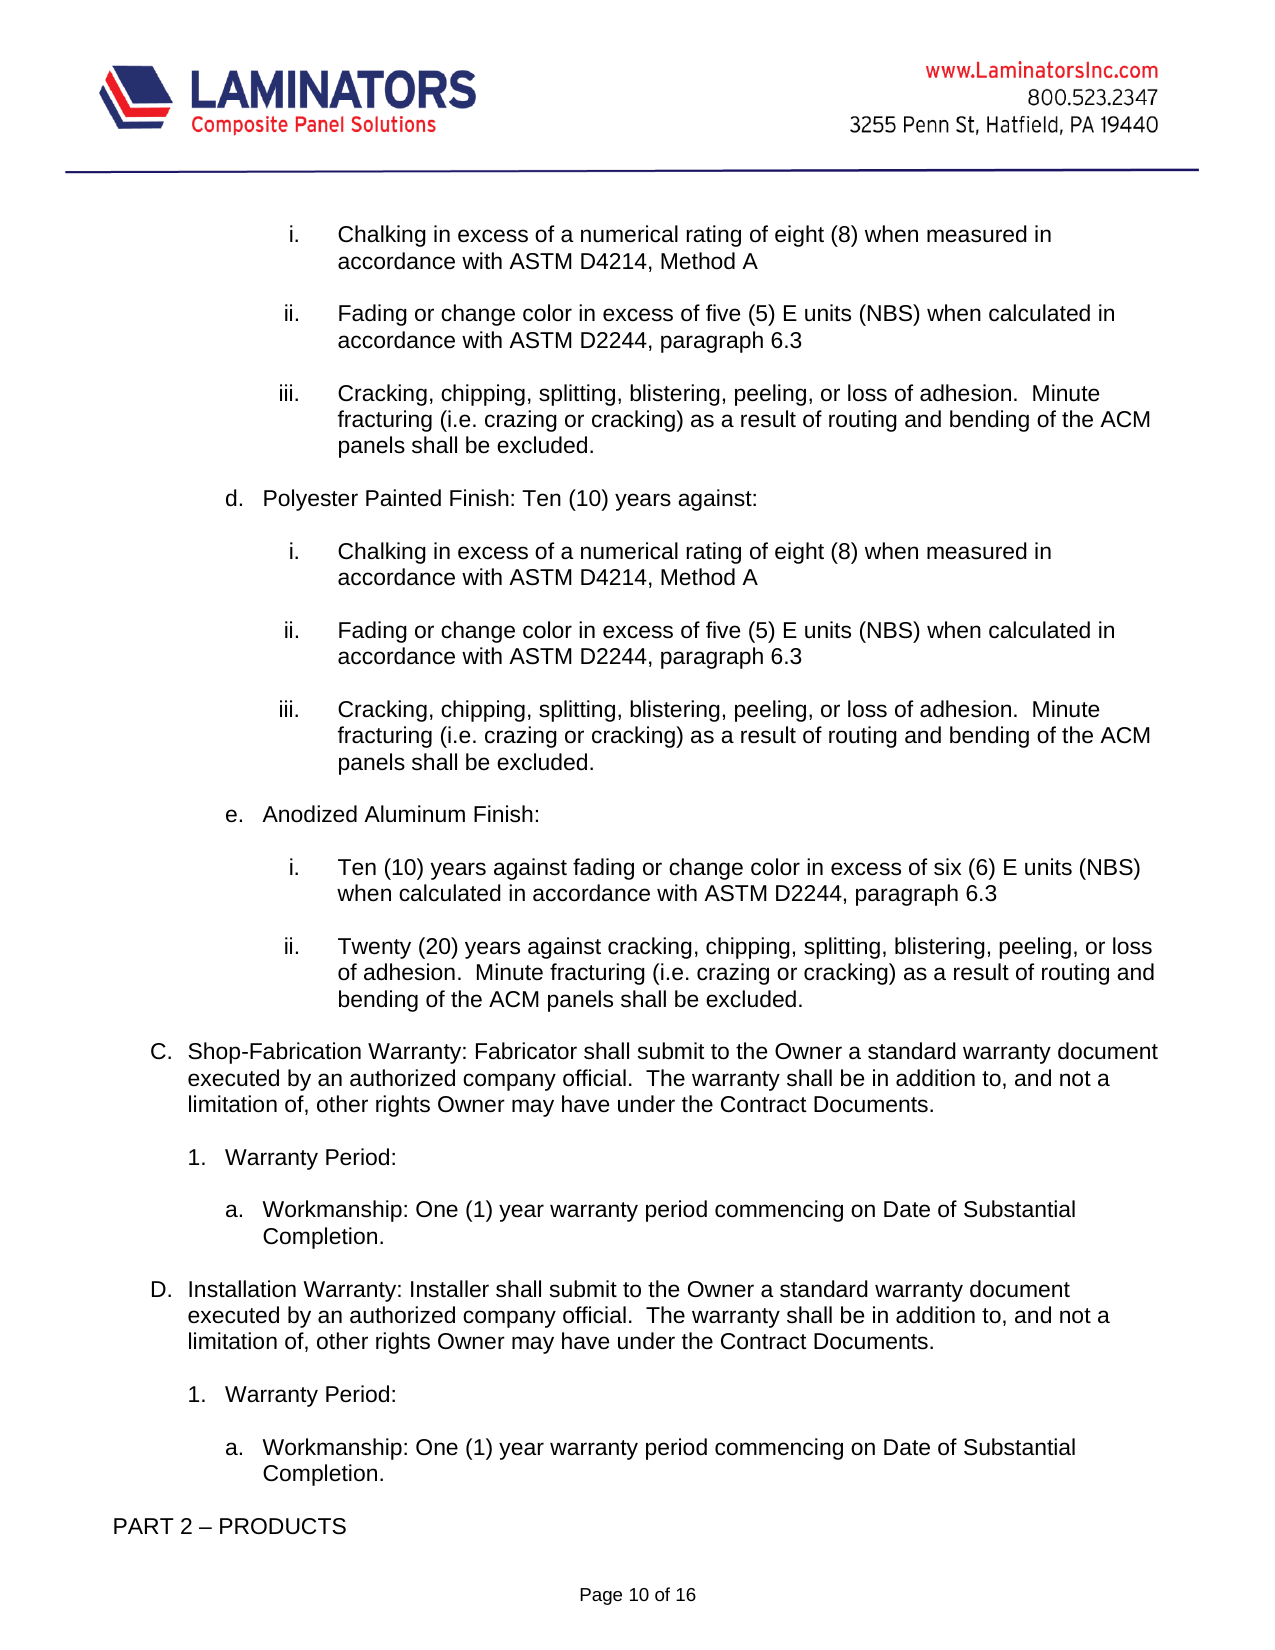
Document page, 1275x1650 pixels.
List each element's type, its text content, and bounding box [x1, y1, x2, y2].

list Fading or change color in excess of five (5) E units (NBS) when calculated in accordance with ASTM D2244, paragraph 6.3 [300, 300, 1162, 353]
list Warranty Period: [187, 1144, 1162, 1170]
list Installation Warranty: Installer shall submit to the Owner a standard warranty document executed by an authorized company official. The warranty shall be in addition to, and not a limitation of, other rights Owner may have under the Contract Documents. [150, 1276, 1162, 1354]
list Chalking in excess of a numerical rating of eight (8) when measured in accordance with ASTM D4214, Method A [300, 221, 1162, 274]
text PART 2 – PRODUCTS [112, 1513, 1162, 1539]
list Ten (10) years against fading or change color in excess of six (6) E units (NBS) when calculated in accordance with ASTM D2244, paragraph 6.3 [300, 854, 1162, 907]
list Twenty (20) years against cracking, chipping, splitting, blistering, peeling, or loss of adhesion. Minute fracturing (i.e. crazing or cracking) as a result of routing and bending of the ACM panels shall be excluded. [300, 933, 1162, 1012]
list Workmanship: One (1) year warranty period commencing on Date of Substantial Completion. [225, 1434, 1162, 1486]
list Chalking in excess of a numerical rating of eight (8) when measured in accordance with ASTM D4214, Method A [300, 538, 1162, 590]
list Warranty Period: [187, 1381, 1162, 1407]
list Workmanship: One (1) year warranty period commencing on Date of Substantial Completion. [225, 1196, 1162, 1249]
picture [0, 0, 1275, 188]
list Anodized Aluminum Finish: [225, 801, 1162, 827]
list Polyester Painted Finish: Ten (10) years against: [225, 485, 1162, 511]
list Fading or change color in excess of five (5) E units (NBS) when calculated in accordance with ASTM D2244, paragraph 6.3 [300, 617, 1162, 669]
list Shop-Fabrication Warranty: Fabricator shall submit to the Owner a standard warranty document executed by an authorized company official. The warranty shall be in addition to, and not a limitation of, other rights Owner may have under the Contract Documents. [150, 1038, 1162, 1117]
